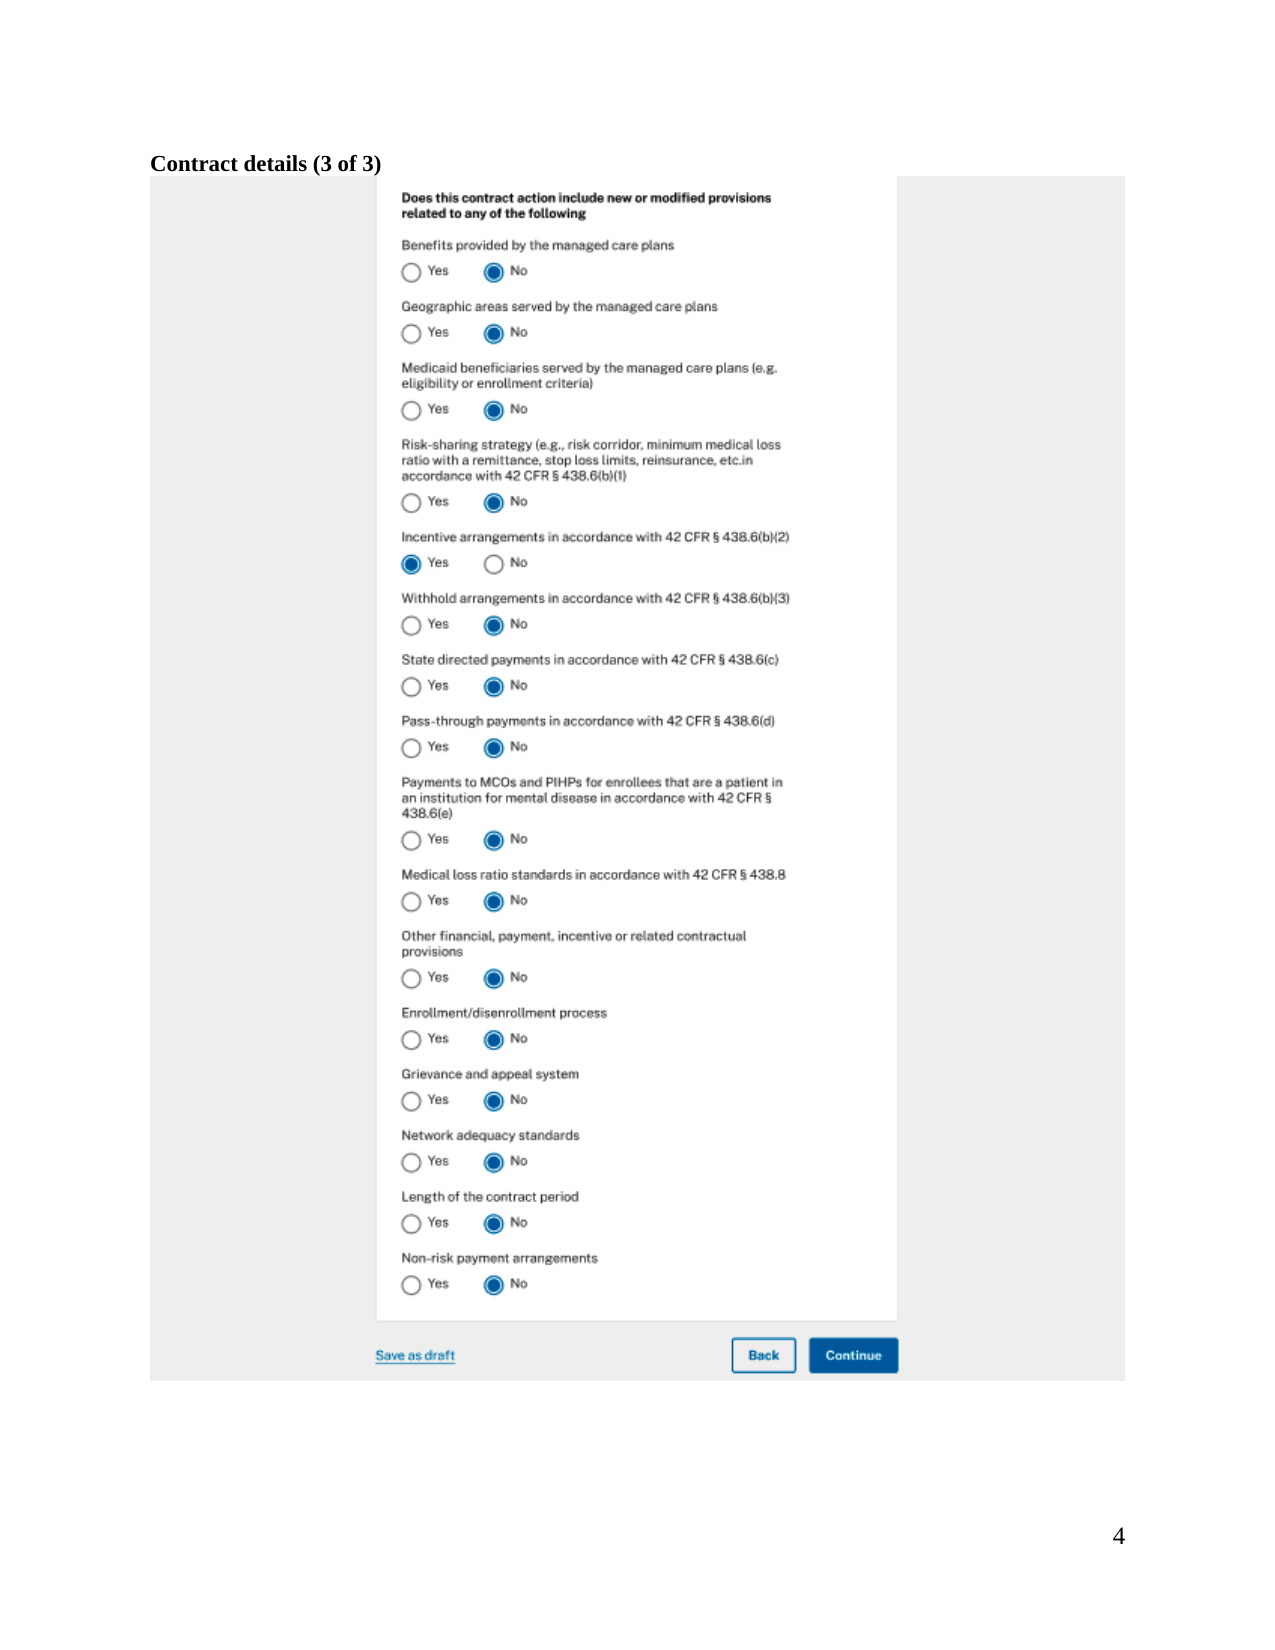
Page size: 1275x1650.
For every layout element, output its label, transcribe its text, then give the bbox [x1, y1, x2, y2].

picture [150, 176, 1125, 1381]
text Contract details (3 of 3) [150, 150, 1125, 176]
